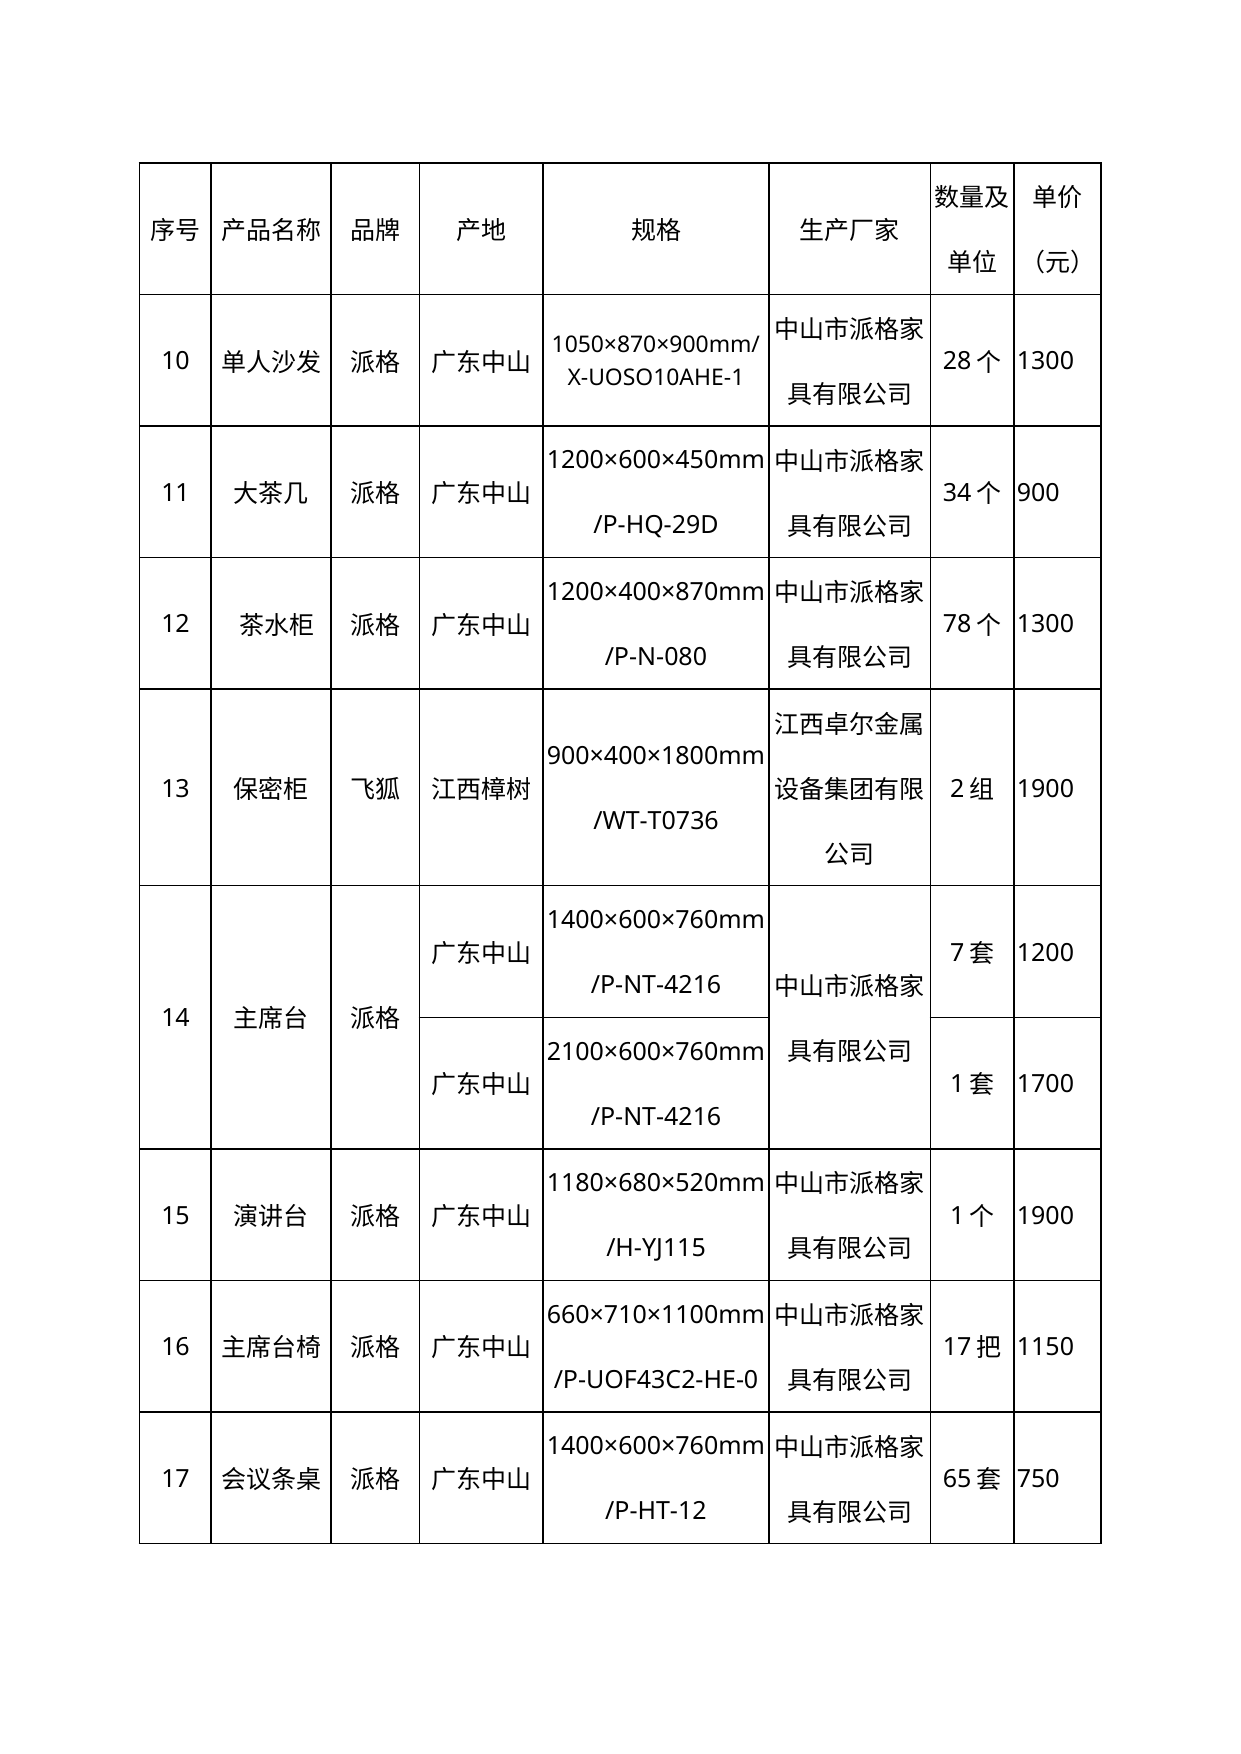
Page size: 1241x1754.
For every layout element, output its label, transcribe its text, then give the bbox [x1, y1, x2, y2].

table_cell 广东中山 [420, 886, 542, 1016]
table_cell 广东中山 [420, 427, 542, 557]
table_cell 2100×600×760mm/P-NT-4216 [544, 1018, 768, 1148]
table_cell 2组 [931, 690, 1013, 885]
table_cell 广东中山 [420, 558, 542, 688]
table_cell 1200×600×450mm/P-HQ-29D [544, 427, 768, 557]
table_cell 660×710×1100mm/P-UOF43C2-HE-0 [544, 1281, 768, 1411]
table_cell 派格 [332, 558, 419, 688]
table_cell 1050×870×900mm/X-UOSO10AHE-1 [544, 295, 768, 425]
table_header 品牌 [332, 164, 419, 293]
table_cell 中山市派格家具有限公司 [770, 558, 930, 688]
table_cell 17 [140, 1413, 210, 1543]
table_header 产品名称 [212, 164, 330, 293]
table_cell 12 [140, 558, 210, 688]
table_cell 900 [1015, 427, 1100, 557]
table_cell 派格 [332, 1413, 419, 1543]
table_cell 1200 [1015, 886, 1100, 1016]
table_cell 主席台椅 [212, 1281, 330, 1411]
table_cell 13 [140, 690, 210, 885]
table_cell 大茶几 [212, 427, 330, 557]
table_cell 江西樟树 [420, 690, 542, 885]
table_header 生产厂家 [770, 164, 930, 293]
table_cell 11 [140, 427, 210, 557]
table_cell 广东中山 [420, 1150, 542, 1279]
table_header 序号 [140, 164, 210, 293]
table_header 规格 [544, 164, 768, 293]
table_cell 单人沙发 [212, 295, 330, 425]
table_cell 7套 [931, 886, 1013, 1016]
table_cell 14 [140, 886, 210, 1148]
table_cell 中山市派格家具有限公司 [770, 886, 930, 1148]
table_cell 江西卓尔金属设备集团有限公司 [770, 690, 930, 885]
table_cell 中山市派格家具有限公司 [770, 1413, 930, 1543]
table_cell 派格 [332, 1281, 419, 1411]
table_cell 派格 [332, 295, 419, 425]
table_header 数量及单位 [931, 164, 1013, 293]
table_cell 广东中山 [420, 1018, 542, 1148]
table_cell 1个 [931, 1150, 1013, 1279]
table_cell 1200×400×870mm/P-N-080 [544, 558, 768, 688]
table_cell 飞狐 [332, 690, 419, 885]
table_cell 1900 [1015, 690, 1100, 885]
table_cell 茶水柜 [212, 558, 330, 688]
table_cell 16 [140, 1281, 210, 1411]
table_cell 广东中山 [420, 1281, 542, 1411]
table_header 产地 [420, 164, 542, 293]
table_cell 中山市派格家具有限公司 [770, 1150, 930, 1279]
table_cell 65套 [931, 1413, 1013, 1543]
table_cell 28个 [931, 295, 1013, 425]
table_cell 17把 [931, 1281, 1013, 1411]
table_cell 会议条桌 [212, 1413, 330, 1543]
table_cell 保密柜 [212, 690, 330, 885]
table_cell 派格 [332, 1150, 419, 1279]
table_cell 中山市派格家具有限公司 [770, 1281, 930, 1411]
table_cell 1300 [1015, 558, 1100, 688]
table_cell 派格 [332, 886, 419, 1148]
table_cell 34个 [931, 427, 1013, 557]
table_cell 1150 [1015, 1281, 1100, 1411]
table_cell 1400×600×760mm/P-NT-4216 [544, 886, 768, 1016]
table_cell 1套 [931, 1018, 1013, 1148]
table_cell 1900 [1015, 1150, 1100, 1279]
table_cell 750 [1015, 1413, 1100, 1543]
table_cell 15 [140, 1150, 210, 1279]
table_cell 广东中山 [420, 295, 542, 425]
table_cell 1300 [1015, 295, 1100, 425]
table_cell 中山市派格家具有限公司 [770, 427, 930, 557]
table_cell 1180×680×520mm/H-YJ115 [544, 1150, 768, 1279]
table_cell 主席台 [212, 886, 330, 1148]
table_cell 演讲台 [212, 1150, 330, 1279]
table_cell 1400×600×760mm/P-HT-12 [544, 1413, 768, 1543]
table_cell 10 [140, 295, 210, 425]
table_cell 中山市派格家具有限公司 [770, 295, 930, 425]
table_cell 广东中山 [420, 1413, 542, 1543]
table_cell 派格 [332, 427, 419, 557]
table_header 单价（元） [1015, 164, 1100, 293]
table_cell 78个 [931, 558, 1013, 688]
table_cell 1700 [1015, 1018, 1100, 1148]
table_cell 900×400×1800mm/WT-T0736 [544, 690, 768, 885]
